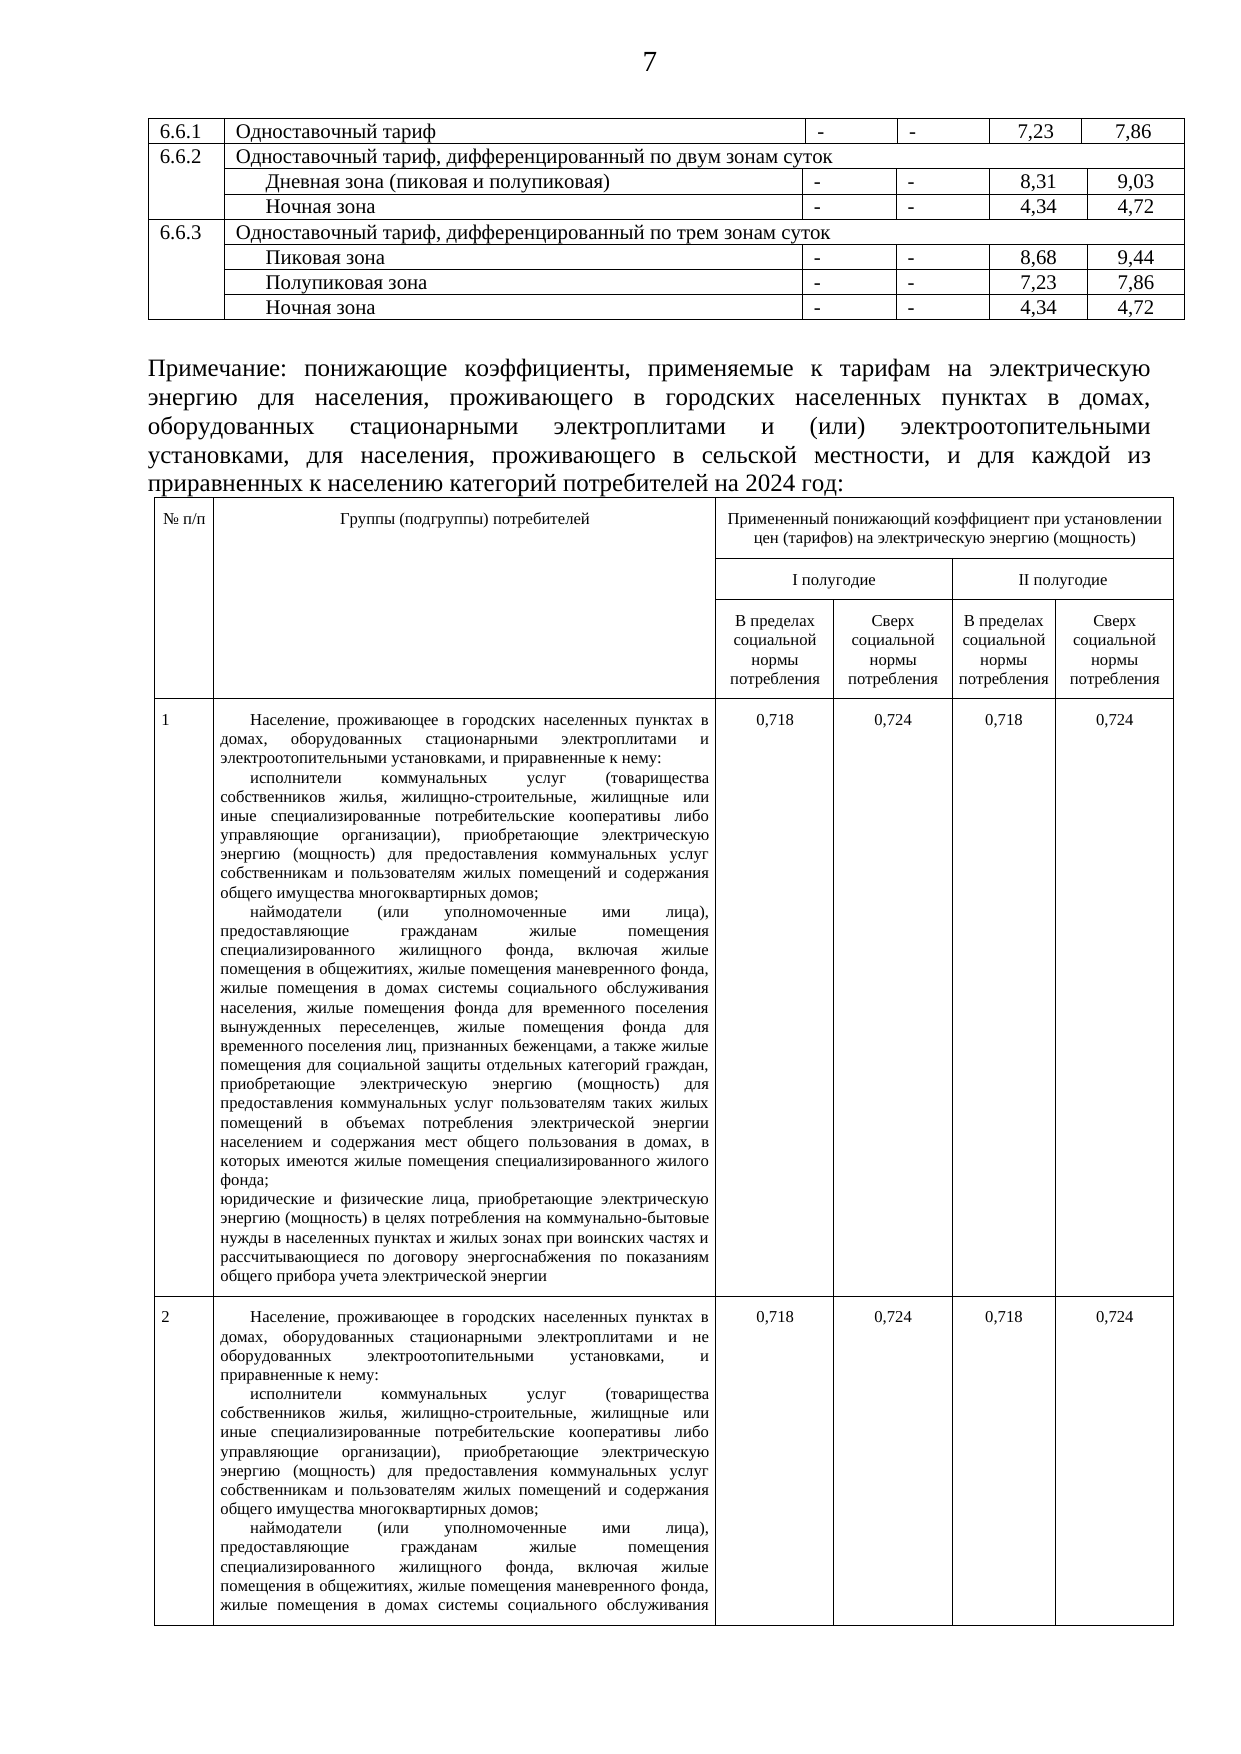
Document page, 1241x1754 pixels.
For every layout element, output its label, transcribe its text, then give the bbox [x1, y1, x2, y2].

table_cell 4,72 [1088, 295, 1184, 319]
table_cell - [898, 119, 989, 143]
table_cell 0,724 [834, 699, 952, 1296]
table_cell 8,68 [990, 245, 1087, 269]
table_cell II полугодие [953, 559, 1173, 599]
table_cell 2 [155, 1297, 213, 1624]
table_cell 4,72 [1088, 195, 1184, 218]
table_cell 4,34 [990, 195, 1087, 218]
table_cell 0,718 [953, 1297, 1055, 1624]
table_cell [214, 1297, 715, 1624]
table_cell В пределах социальной нормы потребления [716, 600, 833, 698]
table_cell 6.6.3 [149, 220, 224, 319]
table_cell 7,23 [990, 270, 1087, 294]
table_cell - [803, 295, 896, 319]
table_cell - [803, 195, 896, 218]
table_cell Ночная зона [225, 195, 802, 218]
table_cell 0,718 [716, 699, 833, 1296]
table_cell Полупиковая зона [225, 270, 802, 294]
table_cell В пределах социальной нормы потребления [953, 600, 1055, 698]
table_cell Ночная зона [225, 295, 802, 319]
table_cell I полугодие [716, 559, 952, 599]
table_header Примененный понижающий коэффициент при установлении цен (тарифов) на электрическую энергию (мощность) [716, 498, 1173, 558]
table_cell 0,724 [1056, 699, 1173, 1296]
table_cell 7,86 [1082, 119, 1184, 143]
table_cell 1 [155, 699, 213, 1296]
table_cell - [897, 245, 989, 269]
table_cell 9,03 [1088, 169, 1184, 193]
table_cell 0,724 [834, 1297, 952, 1624]
table_cell Сверх социальной нормы потребления [1056, 600, 1173, 698]
text Примечание: понижающие коэффициенты, применяемые к тарифам на электрическую энергию для населения, проживающего в городских населенных пунктах в домах, оборудованных стационарными электроплитами и (или) электроотопительными установками, для населения, проживающего в сельской местности, и для каждой из приравненных к населению категорий потребителей на 2024 год: [148, 353, 1152, 497]
table_cell Одноставочный тариф, дифференцированный по трем зонам суток [225, 220, 1184, 244]
table_cell - [803, 169, 896, 193]
table_cell Пиковая зона [225, 245, 802, 269]
table_cell 4,34 [990, 295, 1087, 319]
table_cell - [803, 270, 896, 294]
table_cell 0,724 [1056, 1297, 1173, 1624]
table_cell - [897, 270, 989, 294]
table_cell Сверх социальной нормы потребления [834, 600, 952, 698]
table_cell - [897, 195, 989, 218]
table_cell - [897, 169, 989, 193]
table_cell - [803, 245, 896, 269]
table_cell 0,718 [953, 699, 1055, 1296]
table_cell 7,86 [1088, 270, 1184, 294]
table_cell 9,44 [1088, 245, 1184, 269]
table_cell 7,23 [990, 119, 1081, 143]
table_cell Население, проживающее в городских населенных пунктах в домах, оборудованных стационарными электроплитами и электроотопительными установками, и приравненные к нему: исполнители коммунальных услуг (товарищества собственников жилья, жилищно-строительные, жилищные или иные специализированные потребительские кооперативы либо управляющие организации), приобретающие электрическую энергию (мощность) для предоставления коммунальных услуг собственникам и пользователям жилых помещений и содержания общего имущества многоквартирных домов; наймодатели (или уполномоченные ими лица), предоставляющие гражданам жилые помещения специализированного жилищного фонда, включая жилые помещения в общежитиях, жилые помещения маневренного фонда, жилые помещения в домах системы социального обслуживания населения, жилые помещения фонда для временного поселения вынужденных переселенцев, жилые помещения фонда для временного поселения лиц, признанных беженцами, а также жилые помещения для социальной защиты отдельных категорий граждан, приобретающие электрическую энергию (мощность) для предоставления коммунальных услуг пользователям таких жилых помещений в объемах потребления электрической энергии населением и содержания мест общего пользования в домах, в которых имеются жилые помещения специализированного жилого фонда; юридические и физические лица, приобретающие электрическую энергию (мощность) в целях потребления на коммунально-бытовые нужды в населенных пунктах и жилых зонах при воинских частях и рассчитывающиеся по договору энергоснабжения по показаниям общего прибора учета электрической энергии [214, 699, 715, 1296]
table_cell Одноставочный тариф [225, 119, 805, 143]
table_cell 6.6.1 [149, 119, 224, 143]
table_header Группы (подгруппы) потребителей [214, 498, 715, 698]
table_cell 8,31 [990, 169, 1087, 193]
table_cell Одноставочный тариф, дифференцированный по двум зонам суток [225, 144, 1184, 168]
table_cell - [897, 295, 989, 319]
table_header № п/п [155, 498, 213, 698]
table_cell 0,718 [716, 1297, 833, 1624]
table_cell 6.6.2 [149, 144, 224, 218]
table_cell - [806, 119, 897, 143]
table_cell Дневная зона (пиковая и полупиковая) [225, 169, 802, 193]
